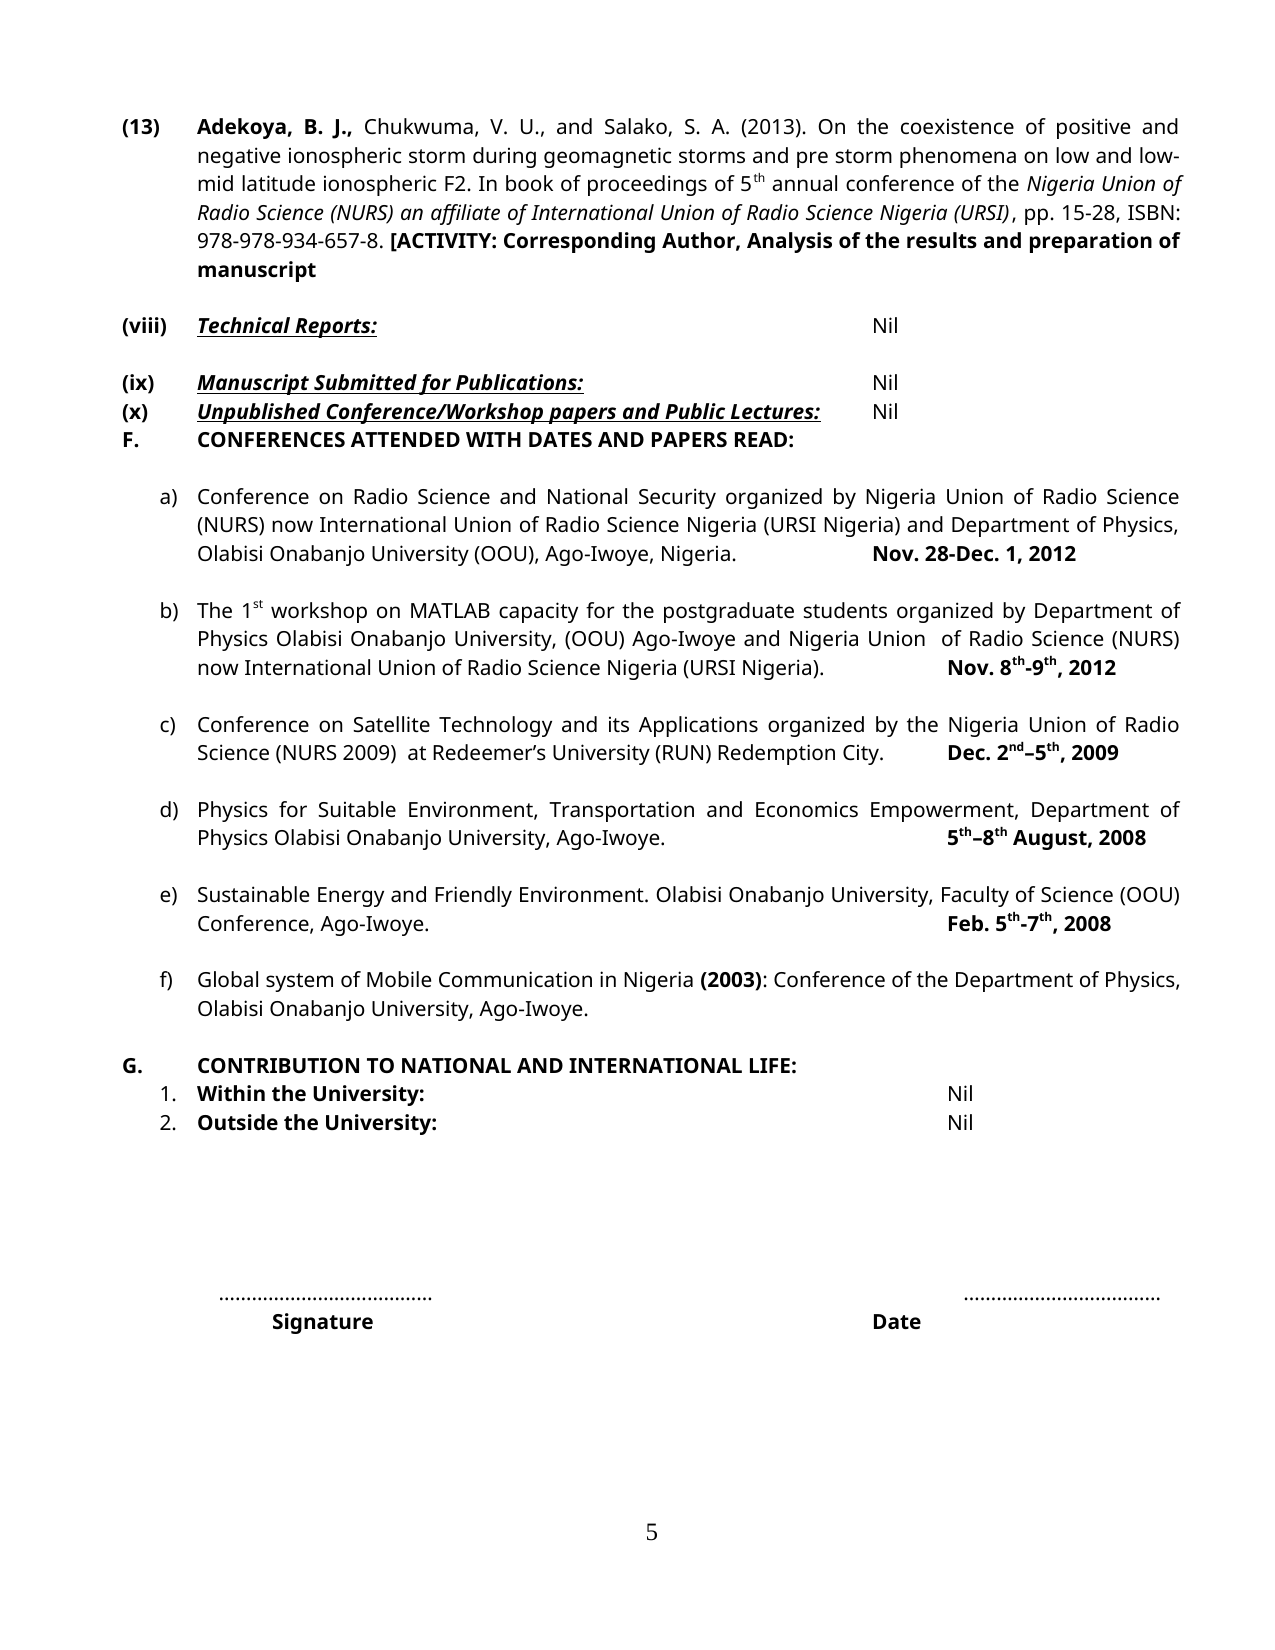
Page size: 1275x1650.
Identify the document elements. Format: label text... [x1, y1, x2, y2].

list Conference on Radio Science and National Security organized by Nigeria Union of Radio Science (NURS) now International Union of Radio Science Nigeria (URSI Nigeria) and Department of Physics, Olabisi Onabanjo University (OOU), Ago-Iwoye, Nigeria. Nov. 28-Dec. 1, 2012 [159, 482, 1181, 567]
text (13) Adekoya, B. J., Chukwuma, V. U., and Salako, S. A. (2013). On the coexistence of positive and negative ionospheric storm during geomagnetic storms and pre storm phenomena on low and low-mid latitude ionospheric F2. In book of proceedings of 5th annual conference of the Nigeria Union of Radio Science (NURS) an affiliate of International Union of Radio Science Nigeria (URSI), pp. 15-28, ISBN: 978-978-934-657-8. [ACTIVITY: Corresponding Author, Analysis of the results and preparation of manuscript [122, 112, 1181, 283]
text G. CONTRIBUTION TO NATIONAL AND INTERNATIONAL LIFE: [122, 1051, 1181, 1079]
text (ix) Manuscript Submitted for Publications: Nil [122, 368, 1181, 397]
text ………………………………… ……………………………… [197, 1278, 1181, 1307]
list The 1st workshop on MATLAB capacity for the postgraduate students organized by Department of Physics Olabisi Onabanjo University, (OOU) Ago-Iwoye and Nigeria Union of Radio Science (NURS) now International Union of Radio Science Nigeria (URSI Nigeria). Nov. 8th-9th, 2012 [159, 596, 1181, 681]
list Outside the University: Nil [159, 1108, 1181, 1136]
text F. CONFERENCES ATTENDED WITH DATES AND PAPERS READ: [122, 425, 1181, 454]
list Global system of Mobile Communication in Nigeria (2003): Conference of the Department of Physics, Olabisi Onabanjo University, Ago-Iwoye. [159, 966, 1181, 1022]
text (x) Unpublished Conference/Workshop papers and Public Lectures: Nil [122, 397, 1181, 425]
list Conference on Satellite Technology and its Applications organized by the Nigeria Union of Radio Science (NURS 2009) at Redeemer’s University (RUN) Redemption City. Dec. 2nd–5th, 2009 [159, 710, 1181, 767]
text (viii) Technical Reports: Nil [122, 312, 1181, 340]
list Physics for Suitable Environment, Transportation and Economics Empowerment, Department of Physics Olabisi Onabanjo University, Ago-Iwoye. 5th–8th August, 2008 [159, 795, 1181, 852]
list Within the University: Nil [159, 1079, 1181, 1108]
list Sustainable Energy and Friendly Environment. Olabisi Onabanjo University, Faculty of Science (OOU) Conference, Ago-Iwoye. Feb. 5th-7th, 2008 [159, 880, 1181, 937]
text Signature Date [197, 1307, 1181, 1335]
